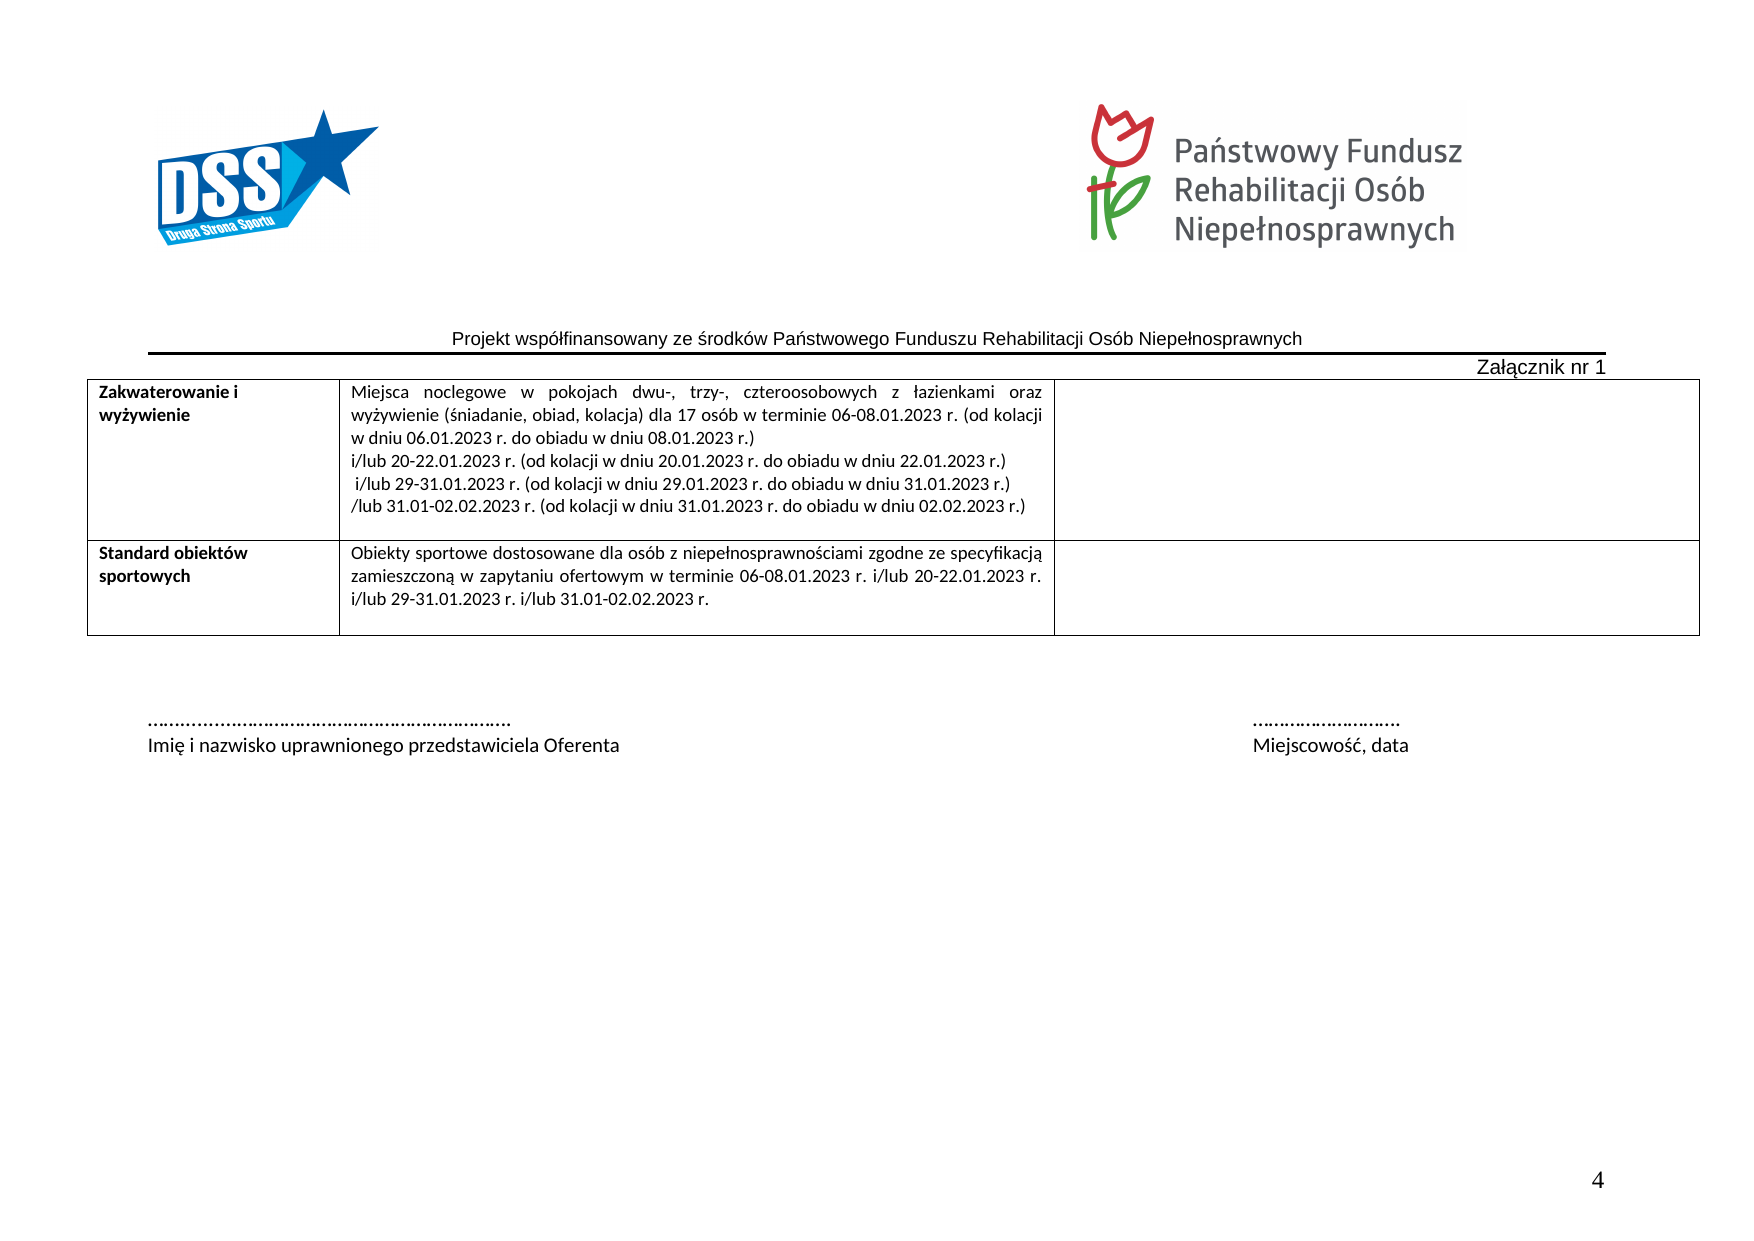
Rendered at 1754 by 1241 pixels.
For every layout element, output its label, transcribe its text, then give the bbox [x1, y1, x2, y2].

table_cell Zakwaterowanie i wyżywienie [88, 380, 339, 540]
table_cell [1055, 541, 1699, 634]
table_cell Standard obiektów sportowych [88, 541, 339, 634]
title ……..........……………………………………………. ………………………. [148, 704, 1606, 732]
table_cell Obiekty sportowe dostosowane dla osób z niepełnosprawnościami zgodne ze specyfikacją zamieszczoną w zapytaniu ofertowym w terminie 06-08.01.2023 r. i/lub 20-22.01.2023 r. i/lub 29-31.01.2023 r. i/lub 31.01-02.02.2023 r. [340, 541, 1054, 634]
table_cell Miejsca noclegowe w pokojach dwu-, trzy-, czteroosobowych z łazienkami oraz wyżywienie (śniadanie, obiad, kolacja) dla 17 osób w terminie 06-08.01.2023 r. (od kolacji w dniu 06.01.2023 r. do obiadu w dniu 08.01.2023 r.) i/lub 20-22.01.2023 r. (od kolacji w dniu 20.01.2023 r. do obiadu w dniu 22.01.2023 r.) i/lub 29-31.01.2023 r. (od kolacji w dniu 29.01.2023 r. do obiadu w dniu 31.01.2023 r.) /lub 31.01-02.02.2023 r. (od kolacji w dniu 31.01.2023 r. do obiadu w dniu 02.02.2023 r.) [340, 380, 1054, 540]
picture [1079, 100, 1467, 252]
table_cell [1055, 380, 1699, 540]
picture [153, 106, 379, 252]
title Imię i nazwisko uprawnionego przedstawiciela Oferenta Miejscowość, data [148, 732, 1569, 758]
